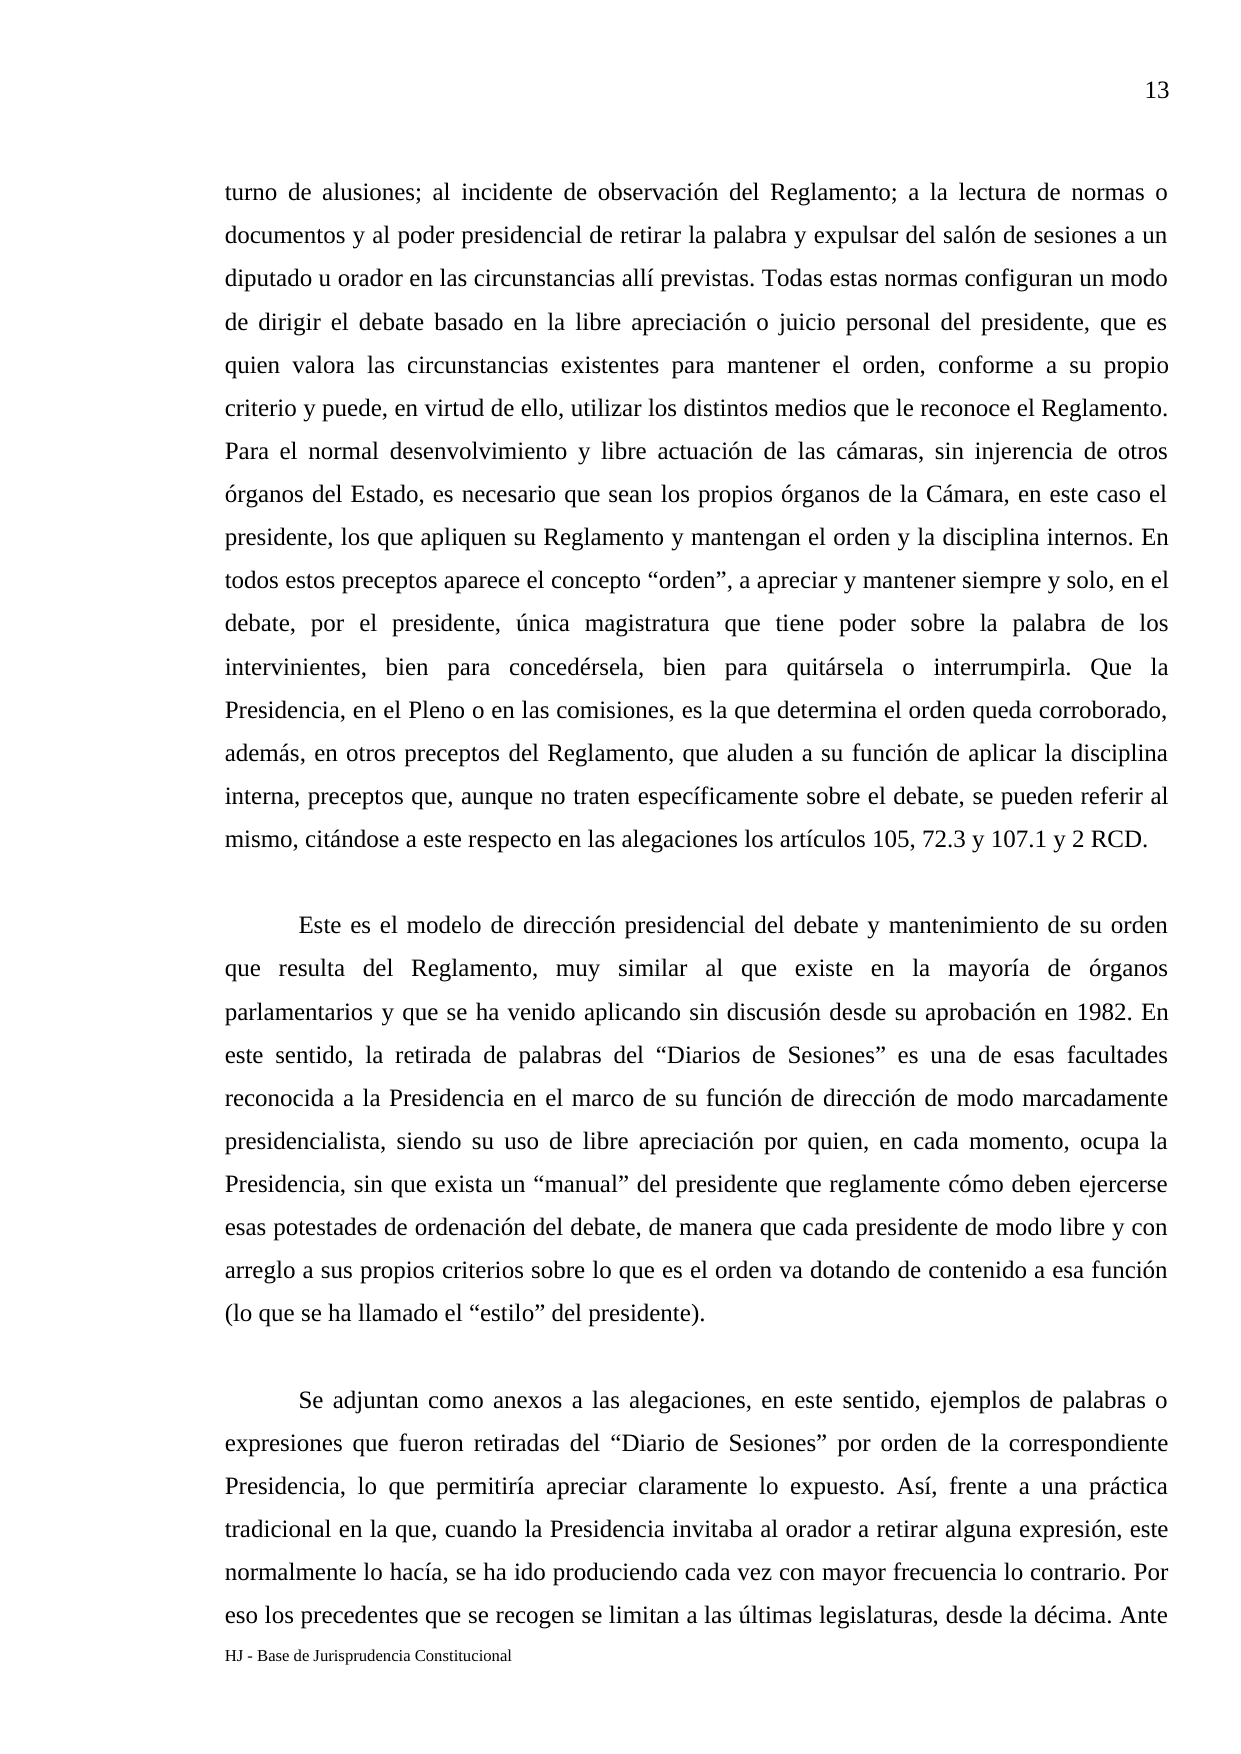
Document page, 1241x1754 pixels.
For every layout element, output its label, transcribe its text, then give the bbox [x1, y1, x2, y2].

text Este es el modelo de dirección presidencial del debate y mantenimiento de su orden que resulta del Reglamento, muy similar al que existe en la mayoría de órganos parlamentarios y que se ha venido aplicando sin discusión desde su aprobación en 1982. En este sentido, la retirada de palabras del “Diarios de Sesiones” es una de esas facultades reconocida a la Presidencia en el marco de su función de dirección de modo marcadamente presidencialista, siendo su uso de libre apreciación por quien, en cada momento, ocupa la Presidencia, sin que exista un “manual” del presidente que reglamente cómo deben ejercerse esas potestades de ordenación del debate, de manera que cada presidente de modo libre y con arreglo a sus propios criterios sobre lo que es el orden va dotando de contenido a esa función (lo que se ha llamado el “estilo” del presidente). [224, 910, 1169, 1327]
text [224, 1385, 1169, 1629]
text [224, 177, 1169, 853]
